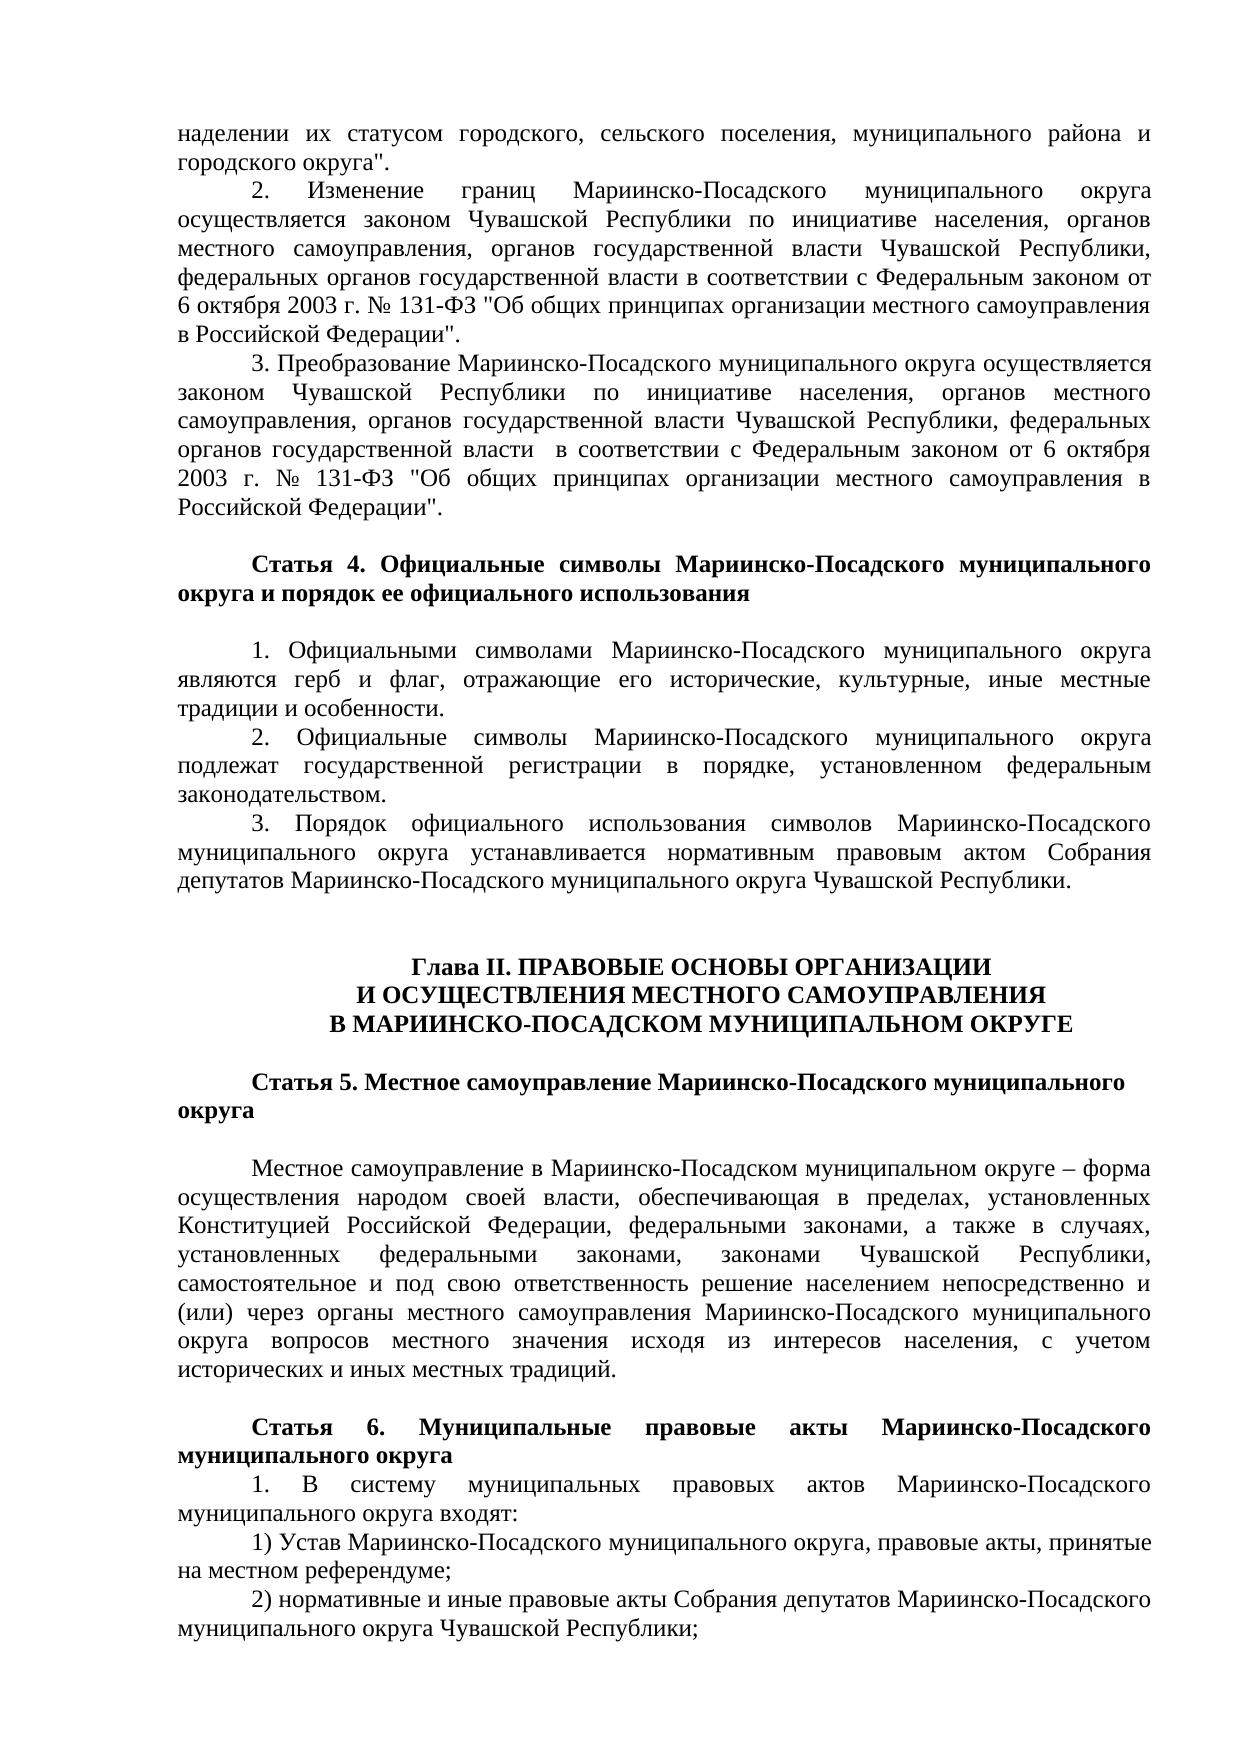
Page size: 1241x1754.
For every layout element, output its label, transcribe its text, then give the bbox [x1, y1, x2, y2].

text 1) Устав Мариинско-Посадского муниципального округа, правовые акты, принятые на местном референдуме; [177, 1527, 1152, 1584]
text 1. В систему муниципальных правовых актов Мариинско-Посадского муниципального округа входят: [177, 1469, 1152, 1527]
text 2. Изменение границ Мариинско-Посадского муниципального округа осуществляется законом Чувашской Республики по инициативе населения, органов местного самоуправления, органов государственной власти Чувашской Республики, федеральных органов государственной власти в соответствии с Федеральным законом от 6 октября 2003 г. № 131-ФЗ "Об общих принципах организации местного самоуправления в Российской Федерации". [177, 176, 1152, 348]
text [177, 118, 1152, 176]
text 3. Преобразование Мариинско-Посадского муниципального округа осуществляется законом Чувашской Республики по инициативе населения, органов местного самоуправления, органов государственной власти Чувашской Республики, федеральных органов государственной власти в соответствии с Федеральным законом от 6 октября 2003 г. № 131-ФЗ "Об общих принципах организации местного самоуправления в Российской Федерации". [177, 348, 1152, 521]
text В МАРИИНСКО-ПОСАДСКОМ МУНИЦИПАЛЬНОМ ОКРУГЕ [177, 1009, 1152, 1038]
text Статья 4. Официальные символы Мариинско-Посадского муниципального округа и порядок ее официального использования [177, 549, 1152, 607]
text 3. Порядок официального использования символов Мариинско-Посадского муниципального округа устанавливается нормативным правовым актом Собрания депутатов Мариинско-Посадского муниципального округа Чувашской Республики. [177, 808, 1152, 894]
text Местное самоуправление в Мариинско-Посадском муниципальном округе – форма осуществления народом своей власти, обеспечивающая в пределах, установленных Конституцией Российской Федерации, федеральными законами, а также в случаях, установленных федеральными законами, законами Чувашской Республики, самостоятельное и под свою ответственность решение населением непосредственно и (или) через органы местного самоуправления Мариинско-Посадского муниципального округа вопросов местного значения исходя из интересов населения, с учетом исторических и иных местных традиций. [177, 1153, 1152, 1383]
text 2. Официальные символы Мариинско-Посадского муниципального округа подлежат государственной регистрации в порядке, установленном федеральным законодательством. [177, 722, 1152, 808]
text Статья 5. Местное самоуправление Мариинско-Посадского муниципального округа [177, 1067, 1152, 1124]
text 2) нормативные и иные правовые акты Собрания депутатов Мариинско-Посадского муниципального округа Чувашской Республики; [177, 1584, 1152, 1642]
text И ОСУЩЕСТВЛЕНИЯ МЕСТНОГО САМОУПРАВЛЕНИЯ [177, 981, 1152, 1009]
text Статья 6. Муниципальные правовые акты Мариинско-Посадского муниципального округа [177, 1412, 1152, 1469]
text 1. Официальными символами Мариинско-Посадского муниципального округа являются герб и флаг, отражающие его исторические, культурные, иные местные традиции и особенности. [177, 636, 1152, 722]
text Глава II. ПРАВОВЫЕ ОСНОВЫ ОРГАНИЗАЦИИ [177, 952, 1152, 981]
